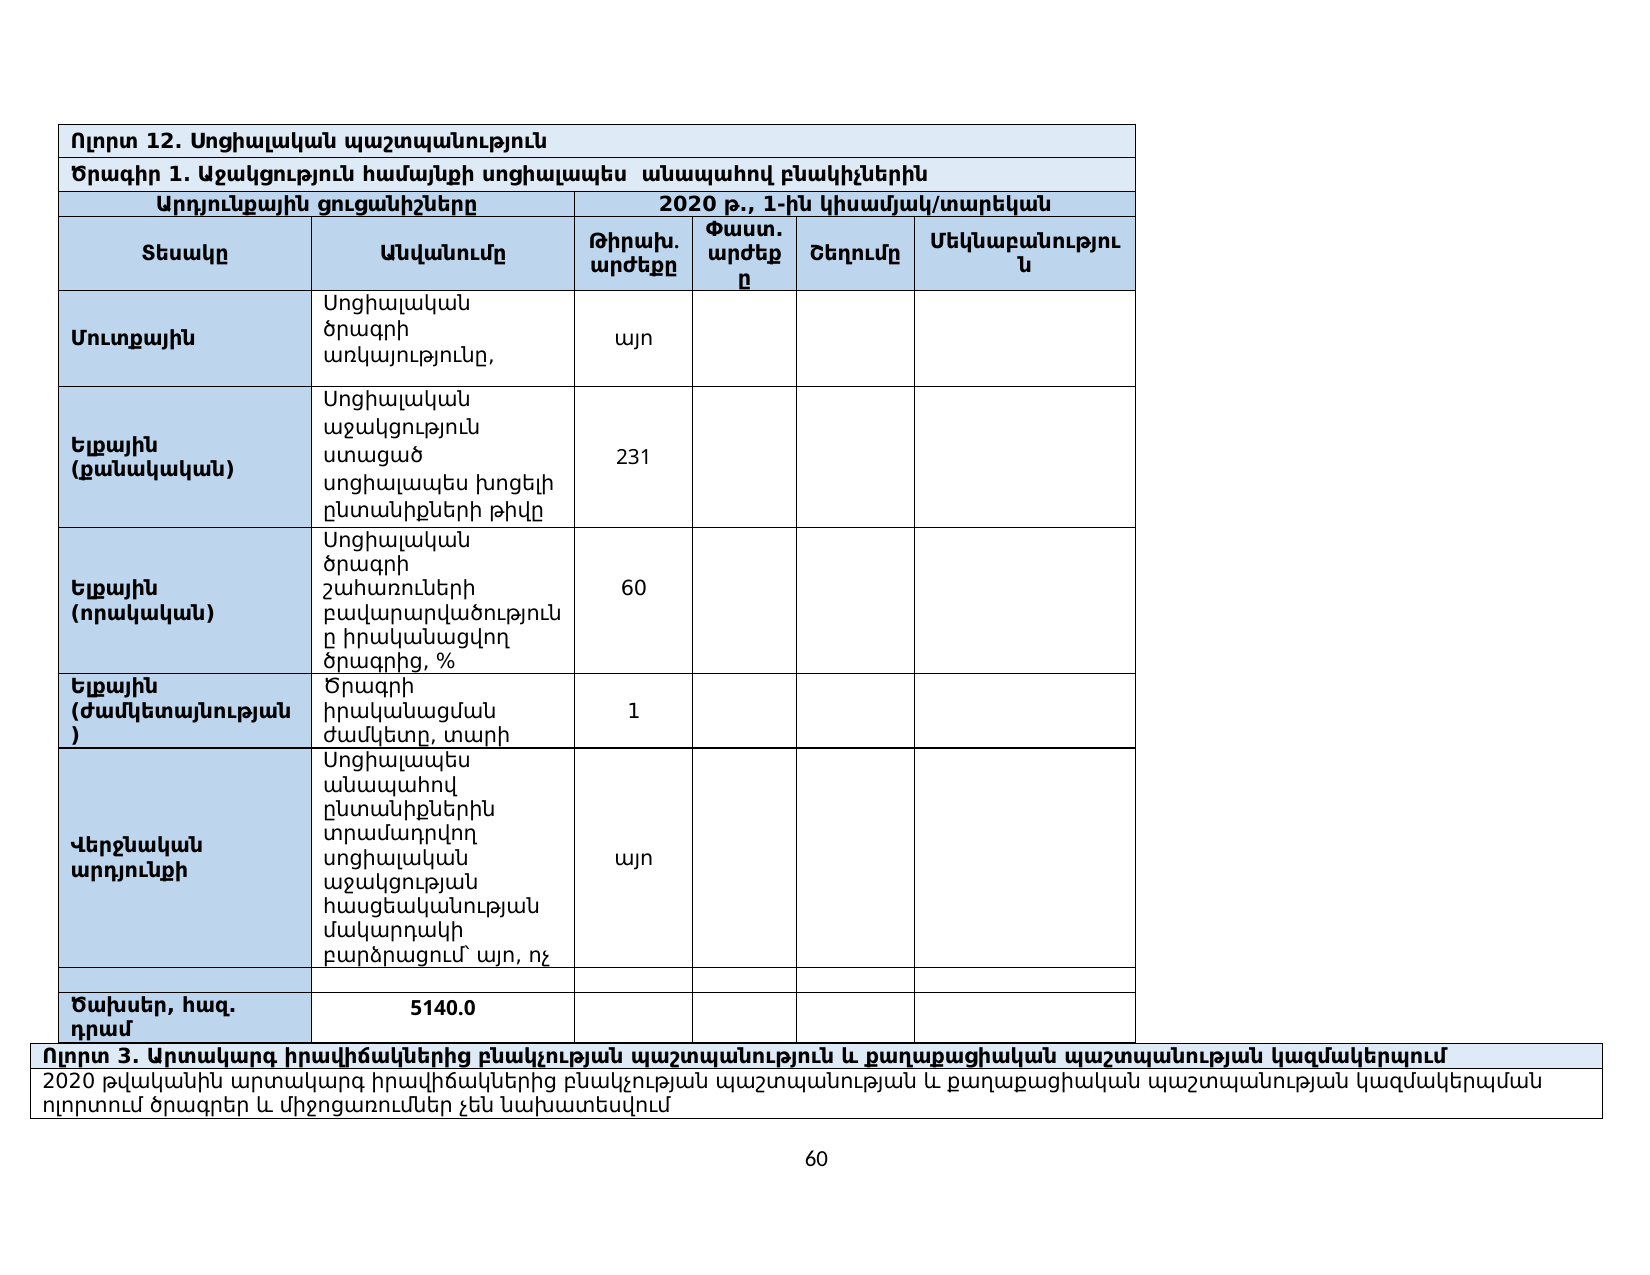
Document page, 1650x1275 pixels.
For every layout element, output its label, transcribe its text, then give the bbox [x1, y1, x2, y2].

table_header Ոլորտ 3. Արտակարգ իրավիճակներից բնակչության պաշտպանություն և քաղաքացիական պաշտպանության կազմակերպում [31, 1044, 1602, 1068]
table_cell 2020 թվականին արտակարգ իրավիճակներից բնակչության պաշտպանության և քաղաքացիական պաշտպանության կազմակերպման ոլորտում ծրագրեր և միջոցառումներ չեն նախատեսվում [31, 1069, 1602, 1118]
